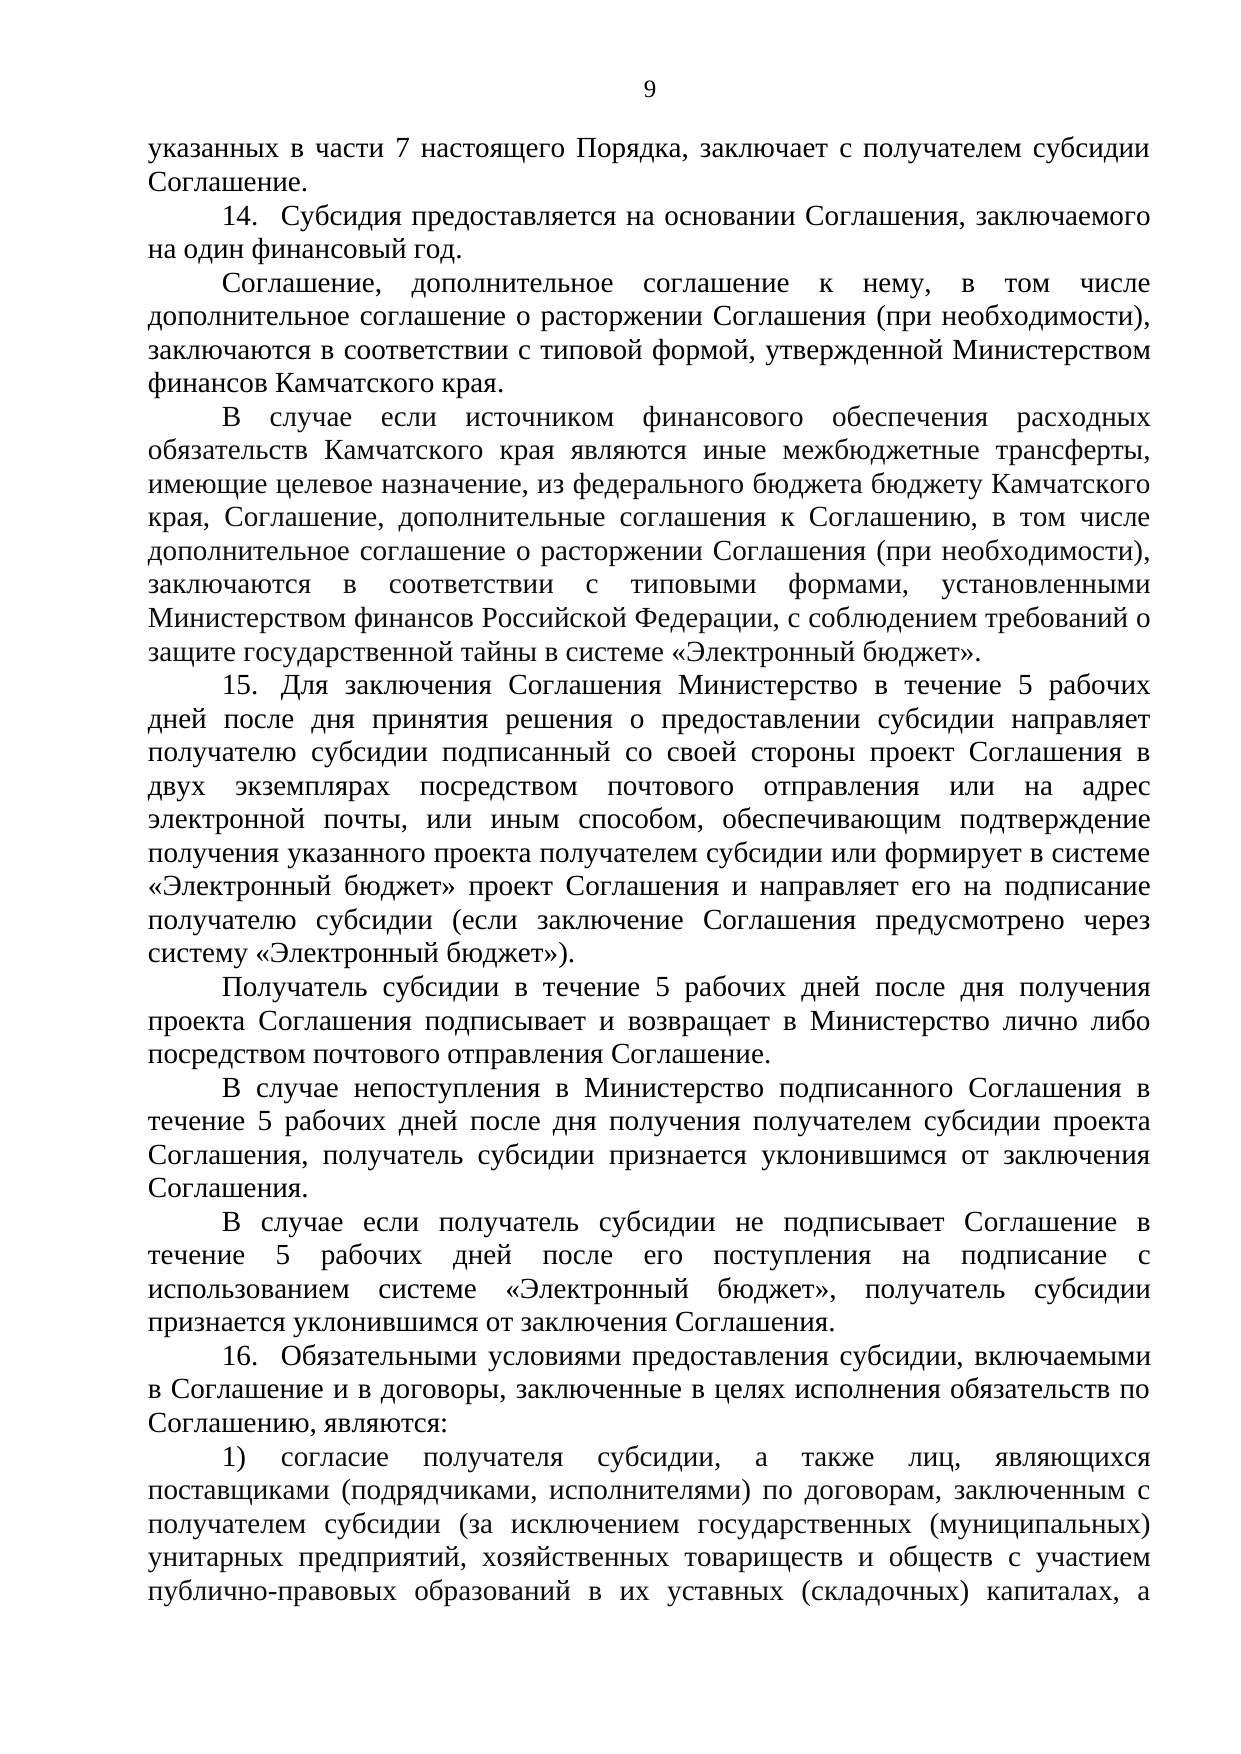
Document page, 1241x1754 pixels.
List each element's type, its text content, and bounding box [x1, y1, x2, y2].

text Получатель субсидии в течение 5 рабочих дней после дня получения проекта Соглашения подписывает и возвращает в Министерство лично либо посредством почтового отправления Соглашение. [148, 969, 1152, 1070]
text В случае если источником финансового обеспечения расходных обязательств Камчатского края являются иные межбюджетные трансферты, имеющие целевое назначение, из федерального бюджета бюджету Камчатского края, Соглашение, дополнительные соглашения к Соглашению, в том числе дополнительное соглашение о расторжении Соглашения (при необходимости), заключаются в соответствии с типовыми формами, установленными Министерством финансов Российской Федерации, с соблюдением требований о защите государственной тайны в системе «Электронный бюджет». [148, 399, 1152, 667]
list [148, 1439, 1152, 1606]
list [148, 131, 1152, 198]
list Субсидия предоставляется на основании Соглашения, заключаемого на один финансовый год. [148, 198, 1152, 265]
text В случае если получатель субсидии не подписывает Соглашение в течение 5 рабочих дней после его поступления на подписание с использованием системе «Электронный бюджет», получатель субсидии признается уклонившимся от заключения Соглашения. [148, 1204, 1152, 1338]
list Для заключения Соглашения Министерство в течение 5 рабочих дней после дня принятия решения о предоставлении субсидии направляет получателю субсидии подписанный со своей стороны проект Соглашения в двух экземплярах посредством почтового отправления или на адрес электронной почты, или иным способом, обеспечивающим подтверждение получения указанного проекта получателем субсидии или формирует в системе «Электронный бюджет» проект Соглашения и направляет его на подписание получателю субсидии (если заключение Соглашения предусмотрено через систему «Электронный бюджет»). [148, 667, 1152, 969]
list Обязательными условиями предоставления субсидии, включаемыми в Соглашение и в договоры, заключенные в целях исполнения обязательств по Соглашению, являются: [148, 1338, 1152, 1439]
text В случае непоступления в Министерство подписанного Соглашения в течение 5 рабочих дней после дня получения получателем субсидии проекта Соглашения, получатель субсидии признается уклонившимся от заключения Соглашения. [148, 1070, 1152, 1204]
text Соглашение, дополнительное соглашение к нему, в том числе дополнительное соглашение о расторжении Соглашения (при необходимости), заключаются в соответствии с типовой формой, утвержденной Министерством финансов Камчатского края. [148, 265, 1152, 399]
